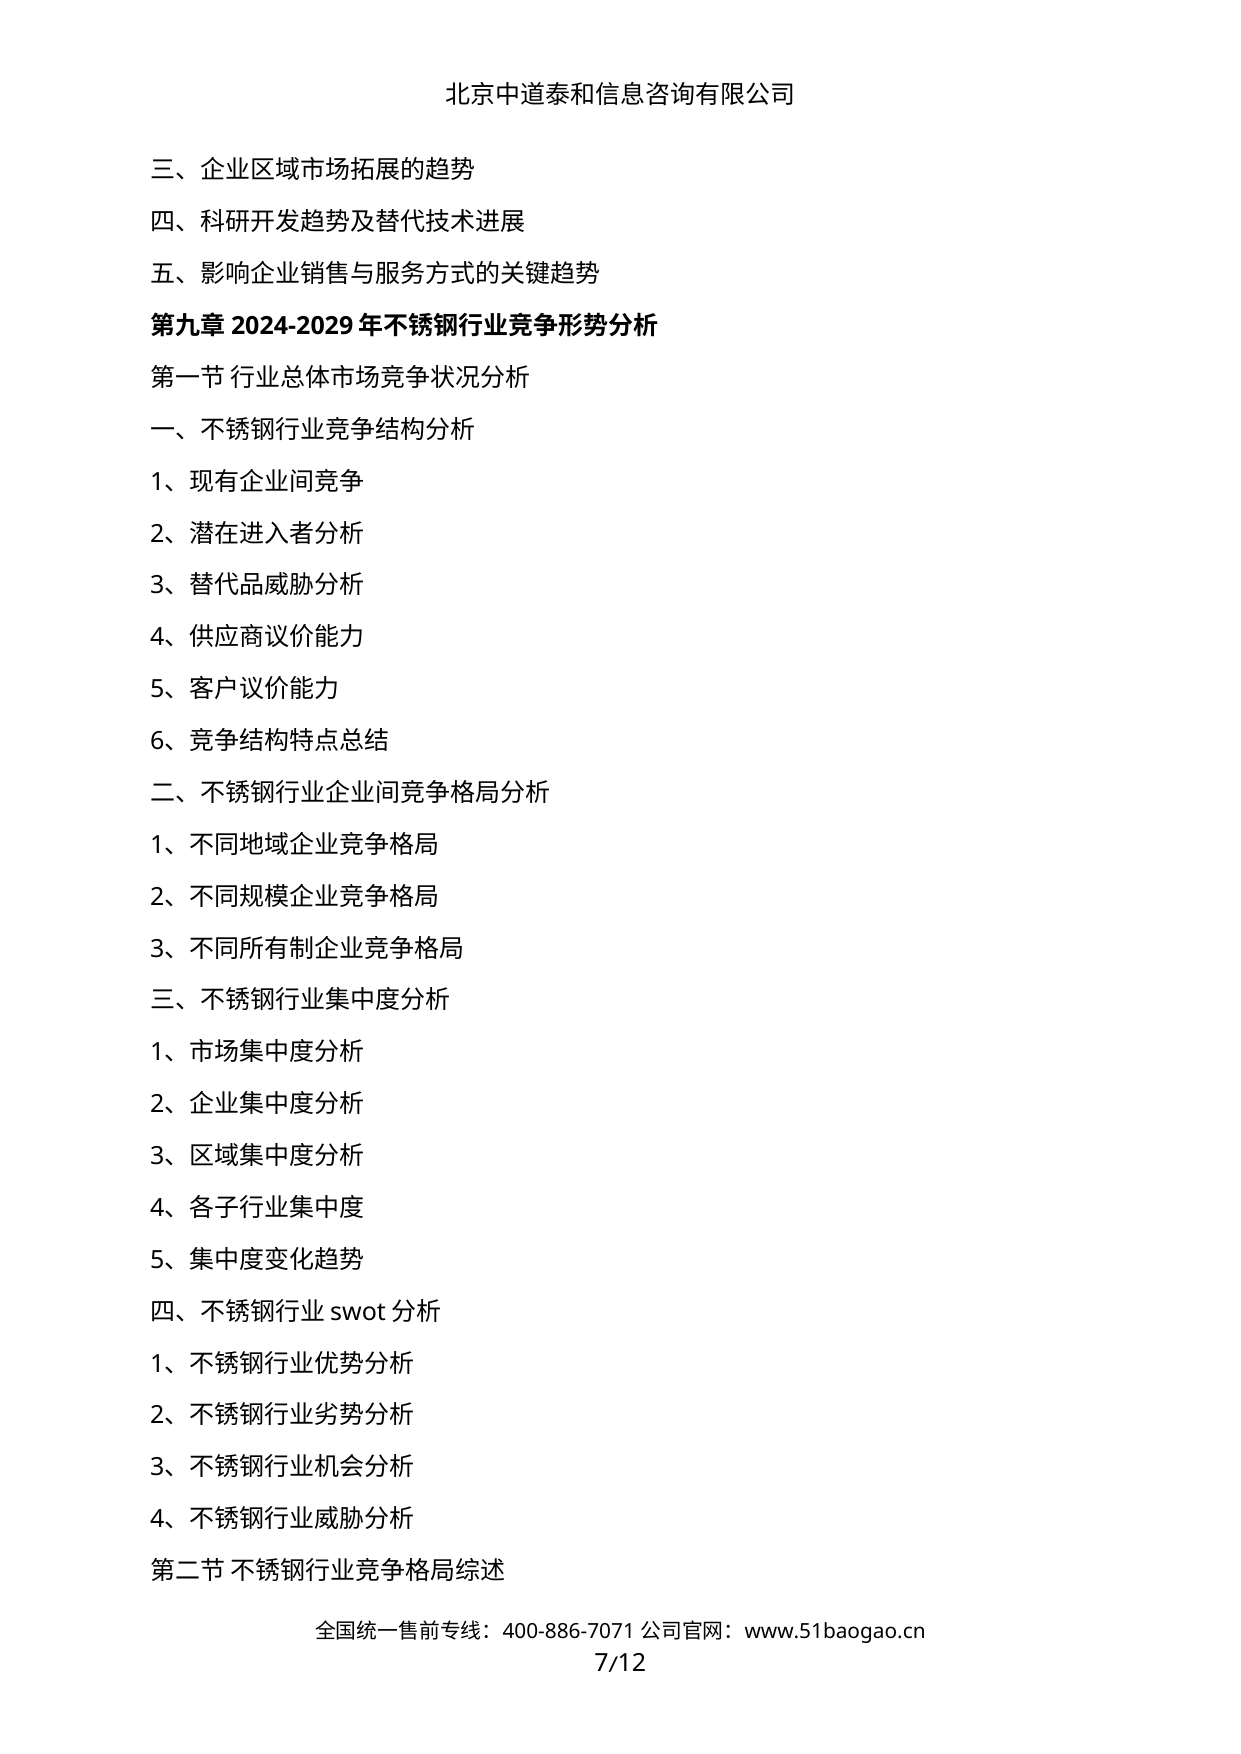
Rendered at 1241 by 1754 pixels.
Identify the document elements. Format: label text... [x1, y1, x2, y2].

text 3、不锈钢行业机会分析 [150, 1447, 1090, 1483]
text 1、不锈钢行业优势分析 [150, 1343, 1090, 1379]
text 2、潜在进入者分析 [150, 513, 1090, 549]
text 第九章 2024-2029年不锈钢行业竞争形势分析 [150, 306, 1090, 342]
text 3、替代品威胁分析 [150, 565, 1090, 601]
text 四、不锈钢行业swot分析 [150, 1291, 1090, 1327]
text 二、不锈钢行业企业间竞争格局分析 [150, 772, 1090, 809]
text 五、影响企业销售与服务方式的关键趋势 [150, 254, 1090, 290]
text 第二节 不锈钢行业竞争格局综述 [150, 1551, 1090, 1587]
text 三、企业区域市场拓展的趋势 [150, 150, 1090, 186]
text 2、不同规模企业竞争格局 [150, 876, 1090, 912]
text 一、不锈钢行业竞争结构分析 [150, 409, 1090, 446]
text 第一节 行业总体市场竞争状况分析 [150, 357, 1090, 394]
text 4、各子行业集中度 [150, 1187, 1090, 1224]
text 6、竞争结构特点总结 [150, 721, 1090, 757]
text 3、不同所有制企业竞争格局 [150, 928, 1090, 964]
text 3、区域集中度分析 [150, 1136, 1090, 1172]
text 四、科研开发趋势及替代技术进展 [150, 202, 1090, 238]
text 4、不锈钢行业威胁分析 [150, 1499, 1090, 1535]
text 1、不同地域企业竞争格局 [150, 824, 1090, 861]
text 2、不锈钢行业劣势分析 [150, 1395, 1090, 1431]
text 5、客户议价能力 [150, 669, 1090, 705]
text 1、市场集中度分析 [150, 1032, 1090, 1068]
text 2、企业集中度分析 [150, 1084, 1090, 1120]
text 5、集中度变化趋势 [150, 1239, 1090, 1276]
text 4、供应商议价能力 [150, 617, 1090, 653]
text 1、现有企业间竞争 [150, 461, 1090, 497]
text 三、不锈钢行业集中度分析 [150, 980, 1090, 1016]
